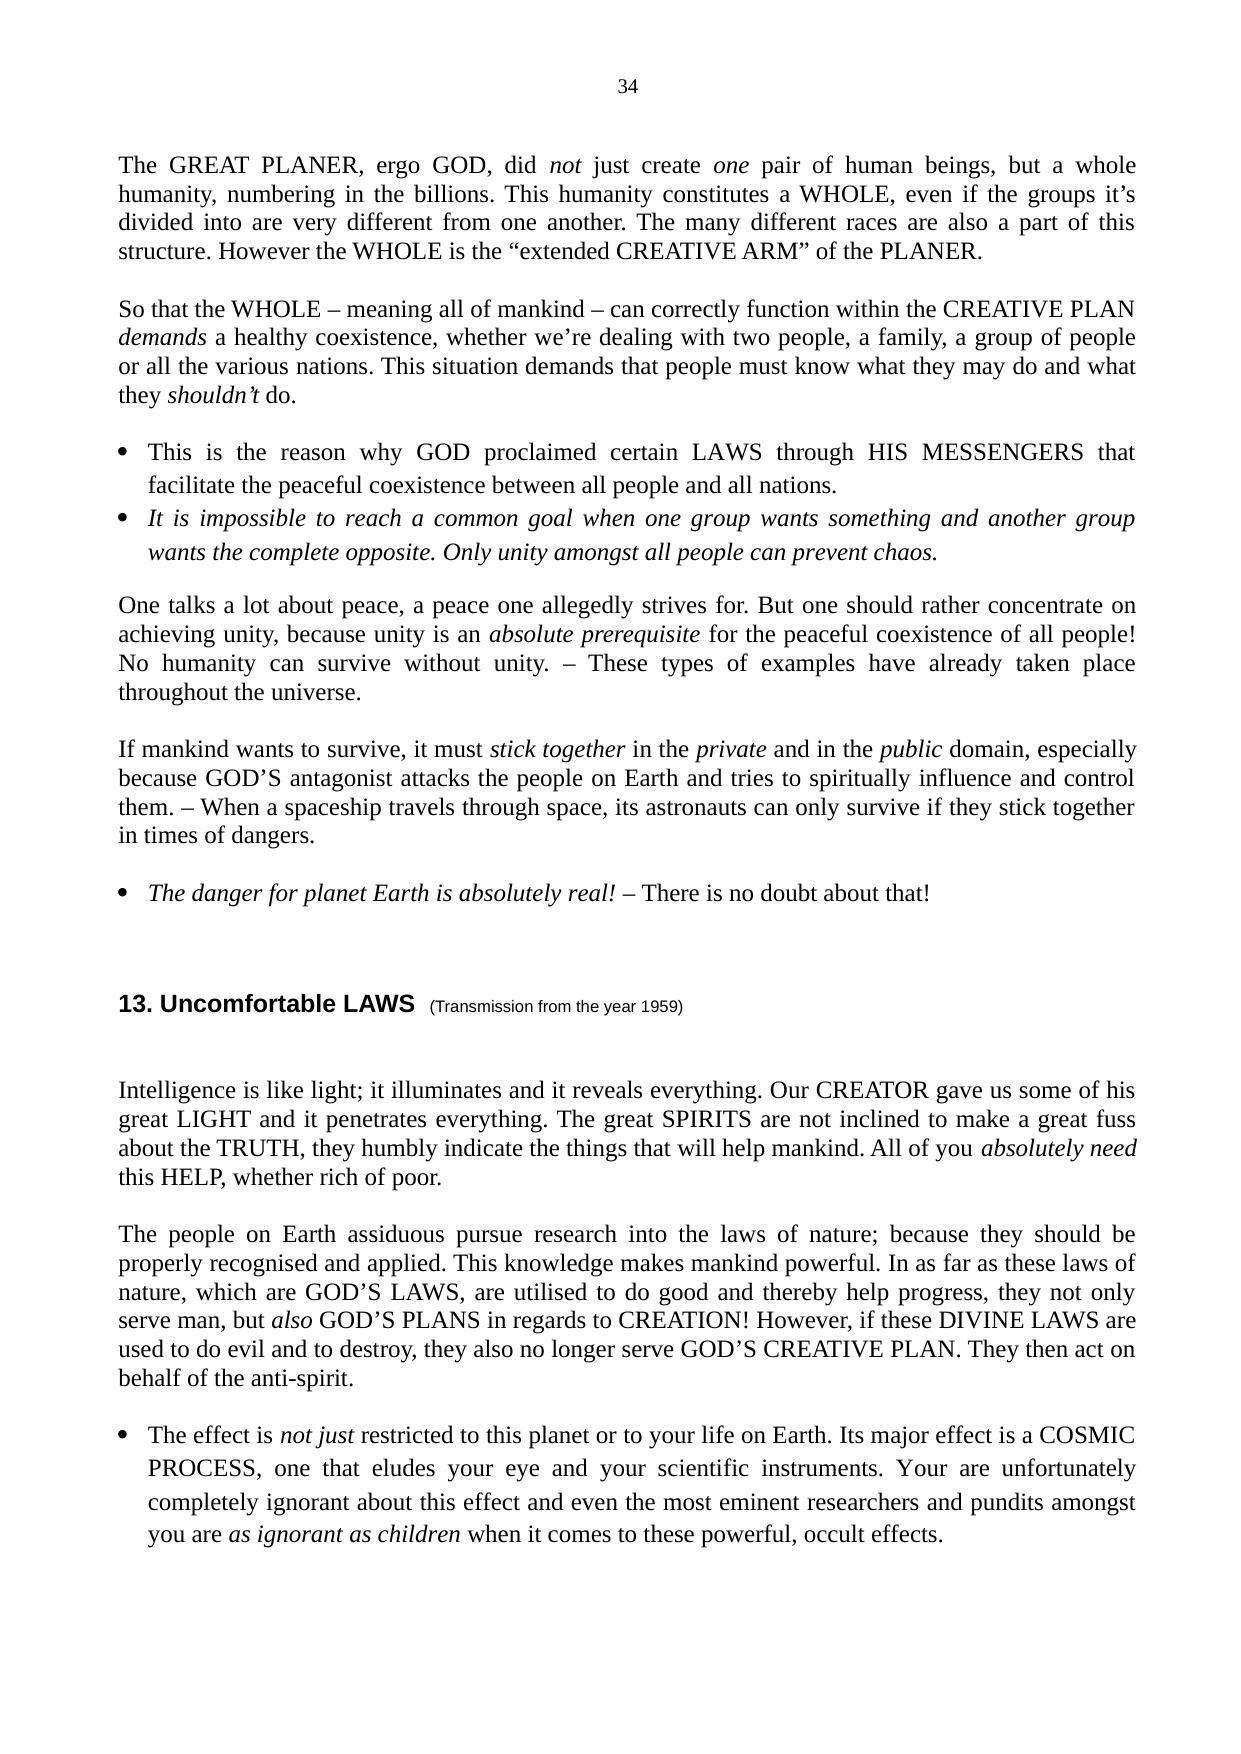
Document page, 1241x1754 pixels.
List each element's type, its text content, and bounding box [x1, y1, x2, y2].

text The GREAT PLANER, ergo GOD, did not just create one pair of human beings, but a whole humanity, numbering in the billions. This humanity constitutes a WHOLE, even if the groups it’s divided into are very different from one another. The many different races are also a part of this structure. However the WHOLE is the “extended CREATIVE ARM” of the PLANER. [118, 150, 1137, 265]
text If mankind wants to survive, it must stick together in the private and in the public domain, especially because GOD’S antagonist attacks the people on Earth and tries to spiritually influence and control them. – When a spaceship travels through space, its astronauts can only survive if they stick together in times of dangers. [118, 734, 1137, 849]
text 13. Uncomfortable LAWS (Transmission from the year 1959) [118, 989, 1137, 1018]
text The people on Earth assiduous pursue research into the laws of nature; because they should be properly recognised and applied. This knowledge makes mankind powerful. In as far as these laws of nature, which are GOD’S LAWS, are utilised to do good and thereby help progress, they not only serve man, but also GOD’S PLANS in regards to CREATION! However, if these DIVINE LAWS are used to do evil and to destroy, they also no longer serve GOD’S CREATIVE PLAN. They then act on behalf of the anti-spirit. [118, 1219, 1137, 1392]
list The effect is not just restricted to this planet or to your life on Earth. Its major effect is a COSMIC PROCESS, one that eludes your eye and your scientific instruments. Your are unfortunately completely ignorant about this effect and even the most eminent researchers and pundits amongst you are as ignorant as children when it comes to these powerful, occult effects. [118, 1421, 1137, 1548]
list This is the reason why GOD proclaimed certain LAWS through HIS MESSENGERS that facilitate the peaceful coexistence between all people and all nations. [118, 437, 1137, 499]
list It is impossible to reach a common goal when one group wants something and another group wants the complete opposite. Only unity amongst all people can prevent chaos. [118, 503, 1137, 565]
text One talks a lot about peace, a peace one allegedly strives for. But one should rather concentrate on achieving unity, because unity is an absolute prerequisite for the peaceful coexistence of all people! No humanity can survive without unity. – These types of examples have already taken place throughout the universe. [118, 590, 1137, 705]
list The danger for planet Earth is absolutely real! – There is no doubt about that! [118, 878, 1137, 907]
text So that the WHOLE – meaning all of mankind – can correctly function within the CREATIVE PLAN demands a healthy coexistence, whether we’re dealing with two people, a family, a group of people or all the various nations. This situation demands that people must know what they may do and what they shouldn’t do. [118, 294, 1137, 409]
text Intelligence is like light; it illuminates and it reveals everything. Our CREATOR gave us some of his great LIGHT and it penetrates everything. The great SPIRITS are not inclined to make a great fuss about the TRUTH, they humbly indicate the things that will help mankind. All of you absolutely need this HELP, whether rich of poor. [118, 1076, 1137, 1191]
